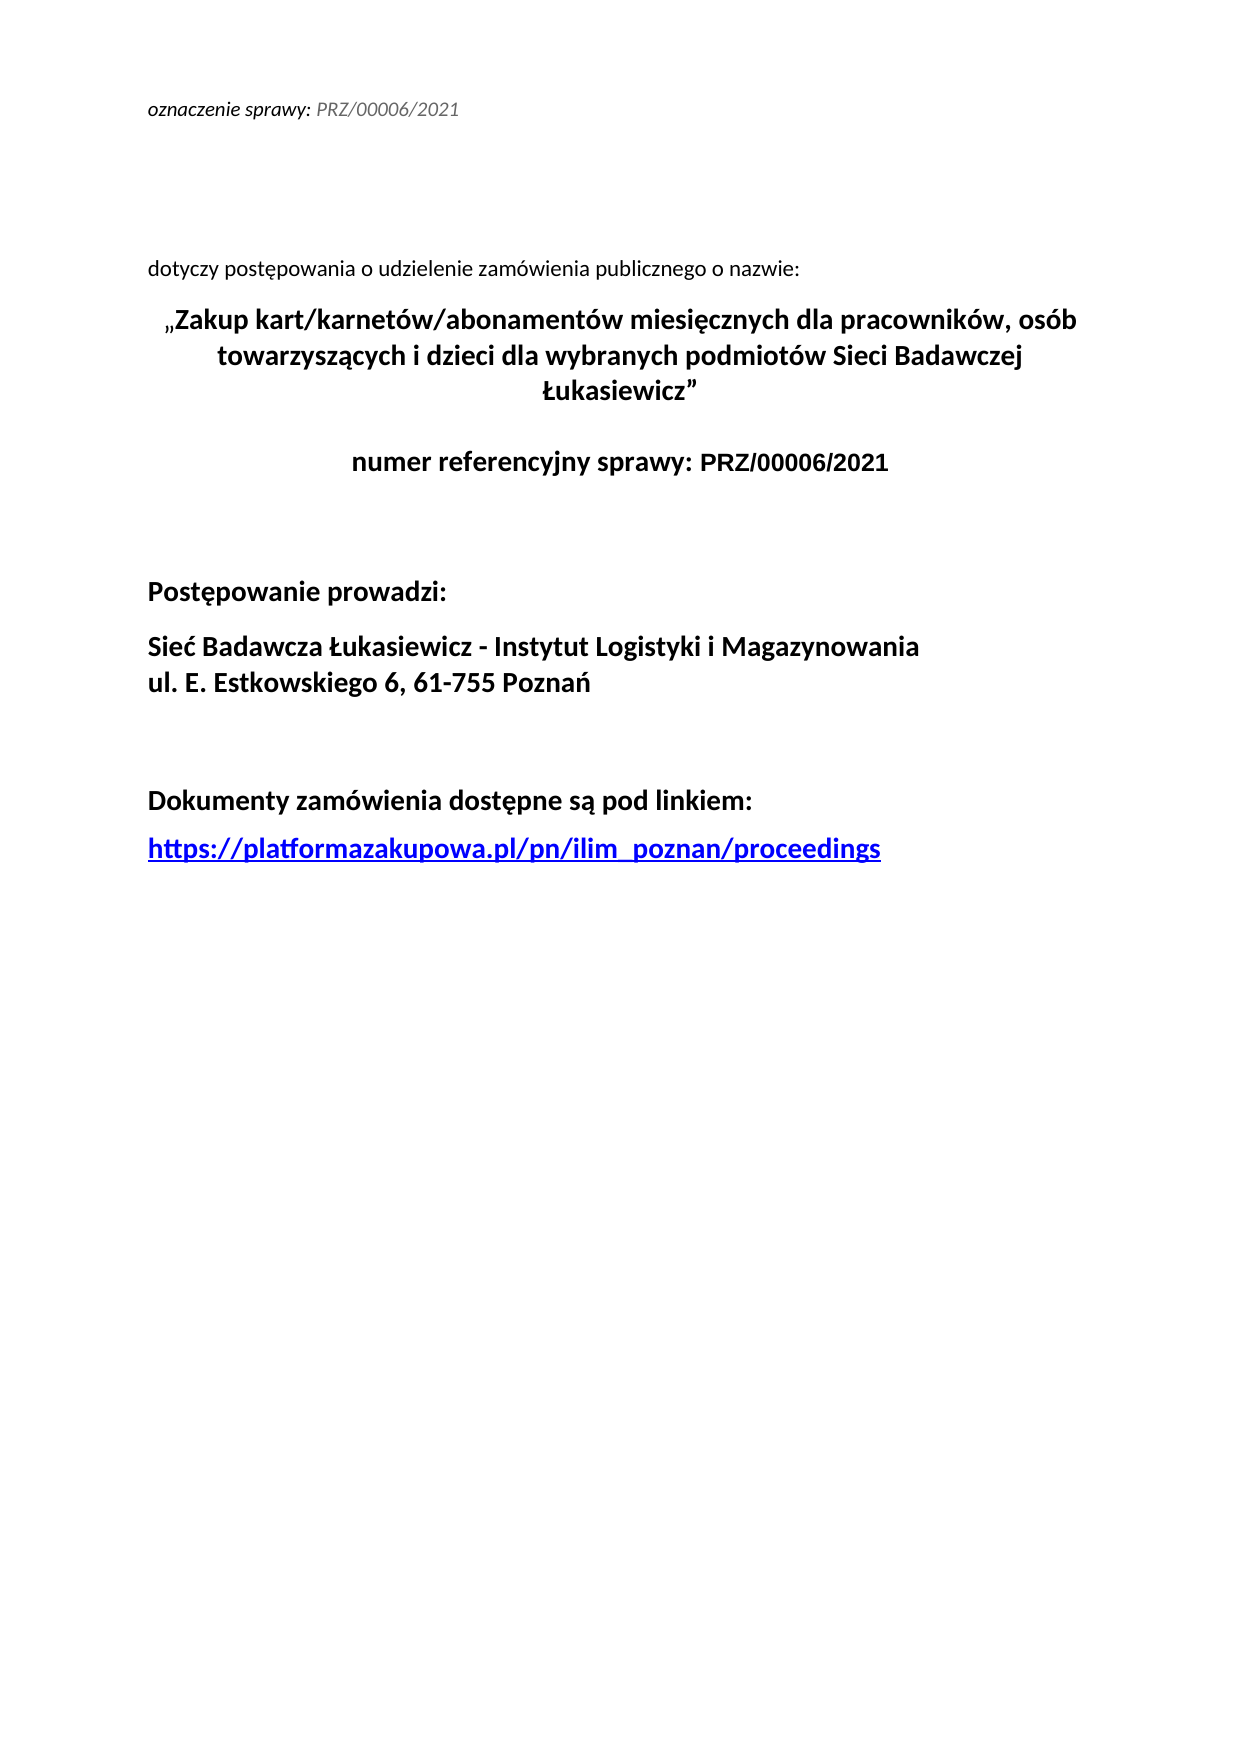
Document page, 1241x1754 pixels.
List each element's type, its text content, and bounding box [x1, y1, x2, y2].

text Dokumenty zamówienia dostępne są pod linkiem: [148, 782, 1093, 817]
text dotyczy postępowania o udzielenie zamówienia publicznego o nazwie: [148, 254, 1093, 282]
text https://platformazakupowa.pl/pn/ilim_poznan/proceedings [148, 830, 1093, 896]
text Sieć Badawcza Łukasiewicz - Instytut Logistyki i Magazynowania [148, 628, 1093, 664]
text ul. E. Estkowskiego 6, 61-755 Poznań [148, 664, 1093, 699]
text „Zakup kart/karnetów/abonamentów miesięcznych dla pracowników, osób towarzyszących i dzieci dla wybranych podmiotów Sieci Badawczej Łukasiewicz” [148, 301, 1093, 408]
text Postępowanie prowadzi: [148, 573, 1093, 608]
text numer referencyjny sprawy: PRZ/00006/2021 [148, 443, 1093, 479]
